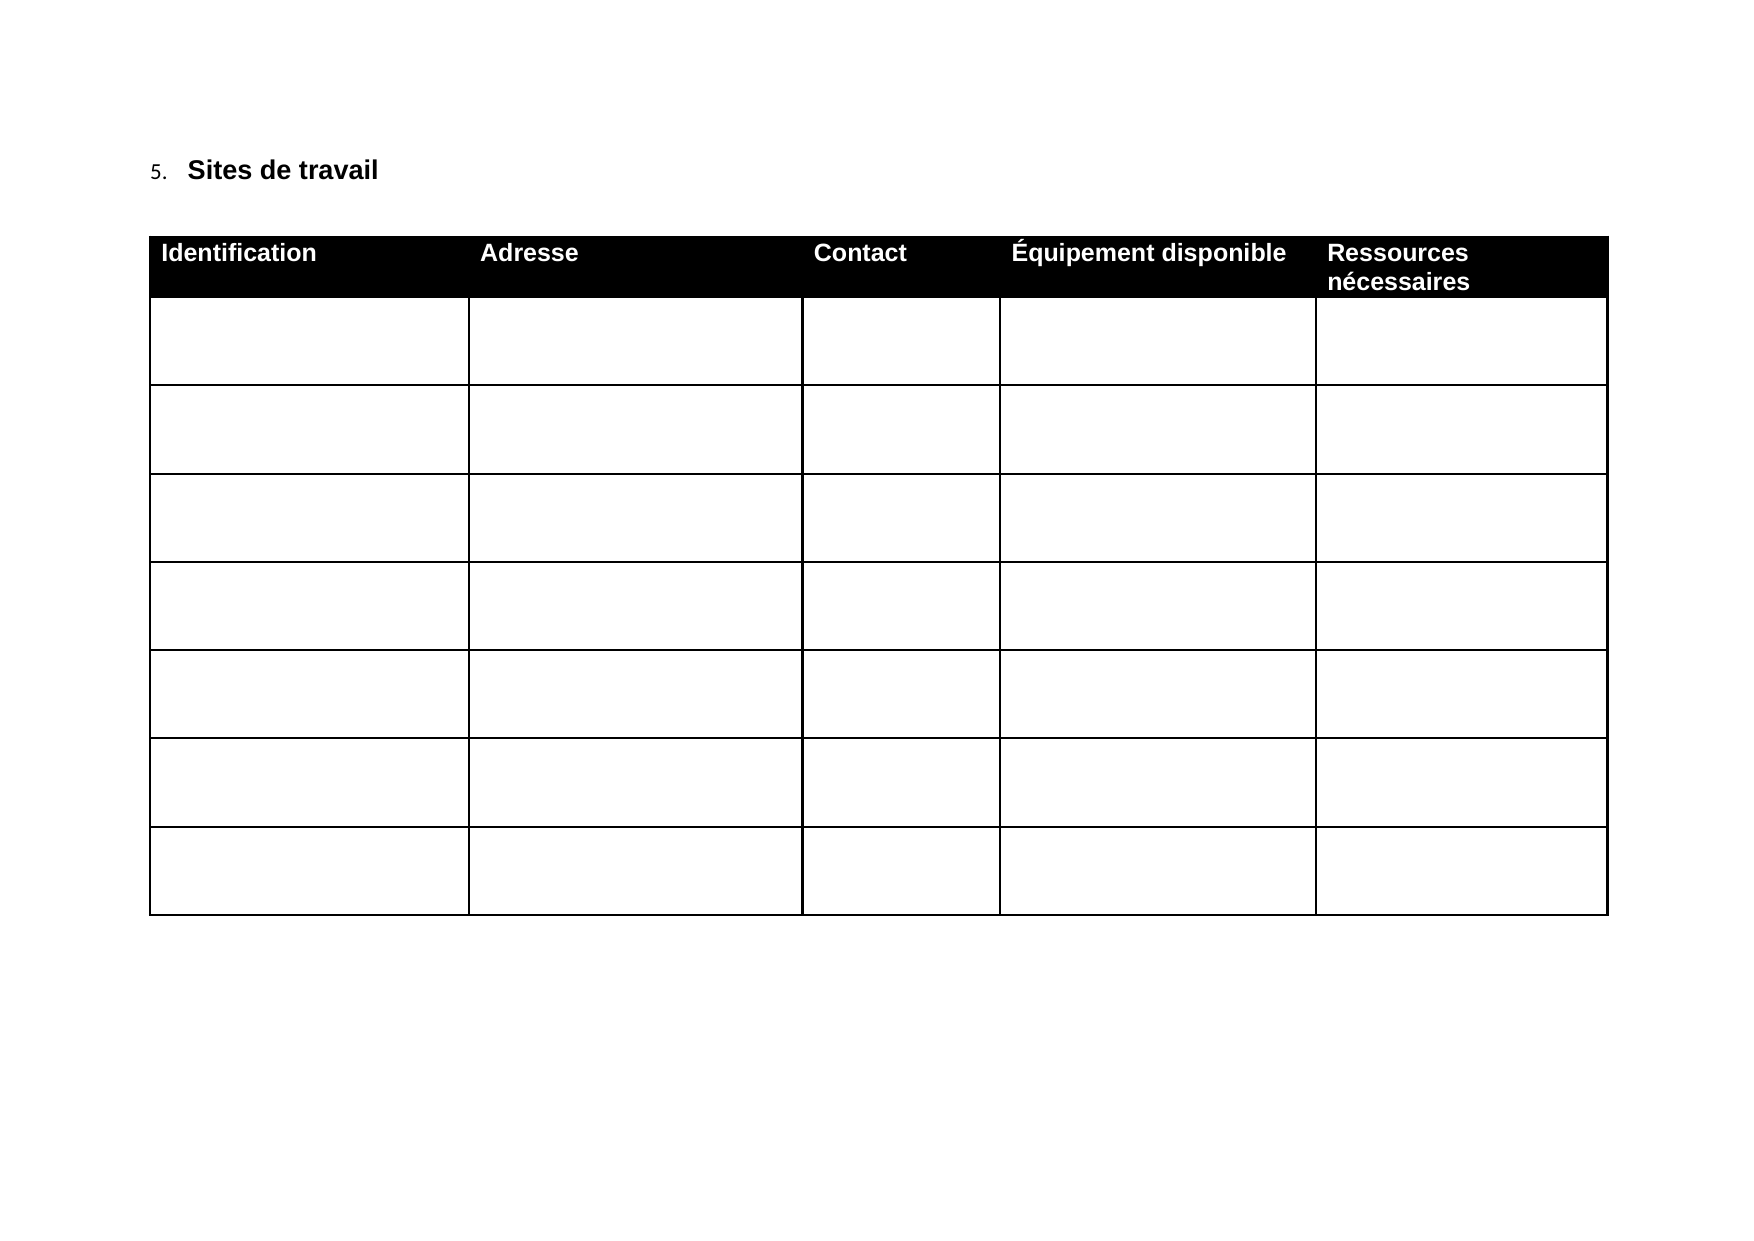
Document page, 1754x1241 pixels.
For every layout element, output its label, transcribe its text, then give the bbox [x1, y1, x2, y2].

table_cell [470, 563, 801, 649]
table_cell [804, 563, 999, 649]
table_cell [1317, 739, 1606, 826]
table_cell [151, 739, 468, 826]
table_cell [804, 828, 999, 914]
table_header Ressources nécessaires [1317, 238, 1606, 296]
table_header Identification [151, 238, 468, 296]
table_cell [1317, 298, 1606, 384]
table_cell [1317, 386, 1606, 473]
table_cell [1001, 298, 1315, 384]
table_header Adresse [470, 238, 801, 296]
table_cell [804, 739, 999, 826]
table_cell [151, 475, 468, 561]
table_cell [470, 386, 801, 473]
table_cell [470, 298, 801, 384]
table_cell [151, 651, 468, 737]
table_cell [1001, 828, 1315, 914]
table_cell [1317, 828, 1606, 914]
table_header Équipement disponible [1001, 238, 1315, 296]
table_cell [1001, 651, 1315, 737]
table_cell [1317, 563, 1606, 649]
table_cell [470, 828, 801, 914]
table_cell [1001, 739, 1315, 826]
table_cell [804, 475, 999, 561]
table_cell [804, 386, 999, 473]
table_cell [804, 298, 999, 384]
table_cell [470, 651, 801, 737]
table_cell [1317, 651, 1606, 737]
table_cell [470, 739, 801, 826]
table_cell [804, 651, 999, 737]
table_cell [151, 298, 468, 384]
table_cell [1001, 563, 1315, 649]
table_cell [470, 475, 801, 561]
table_cell [1317, 475, 1606, 561]
table_header Contact [804, 238, 999, 296]
table_cell [151, 828, 468, 914]
list Sites de travail [150, 154, 1604, 185]
table_cell [151, 563, 468, 649]
table_cell [1001, 475, 1315, 561]
table_cell [151, 386, 468, 473]
table_cell [1001, 386, 1315, 473]
